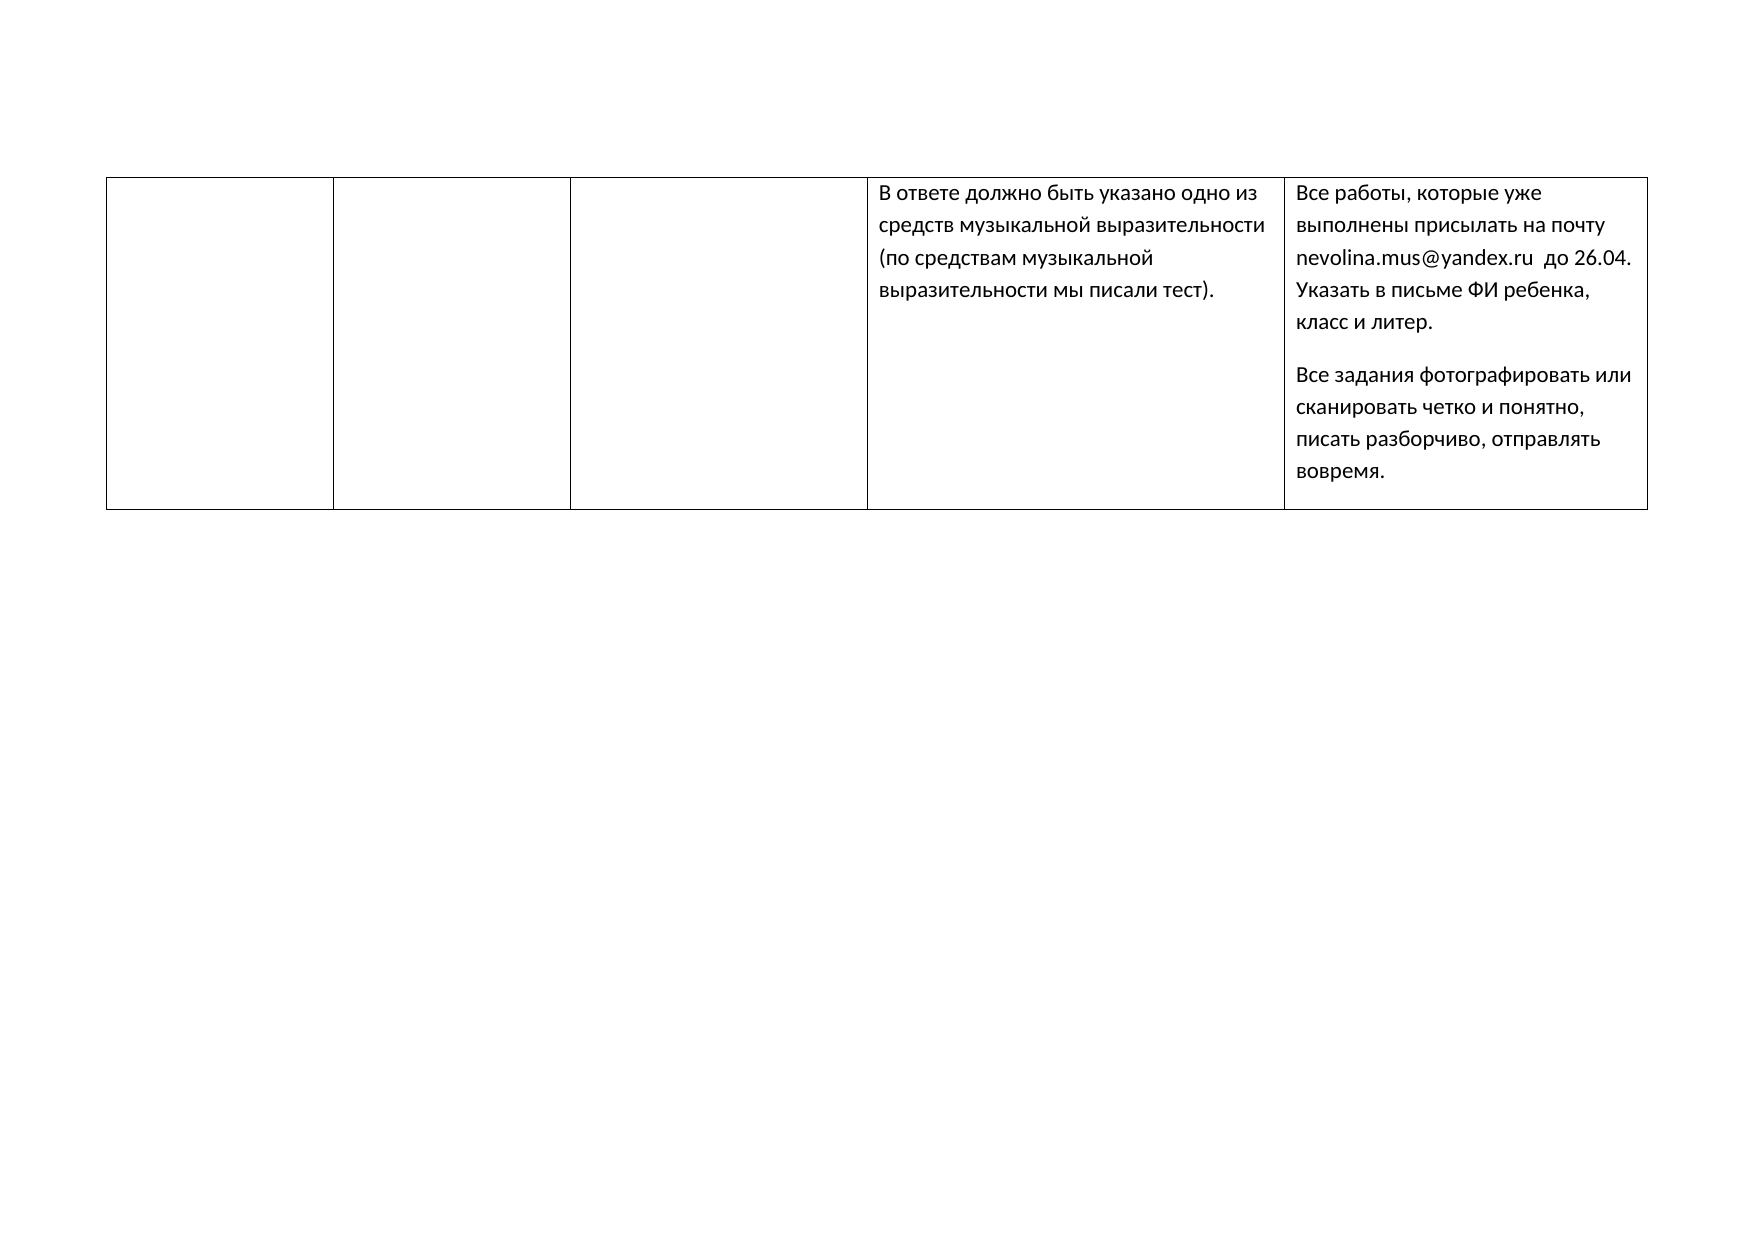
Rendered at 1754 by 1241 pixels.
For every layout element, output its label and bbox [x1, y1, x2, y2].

table_cell [571, 178, 867, 509]
table_cell [868, 178, 1284, 509]
table_cell [334, 178, 570, 509]
table_cell [107, 178, 333, 509]
table_cell [1285, 178, 1647, 509]
